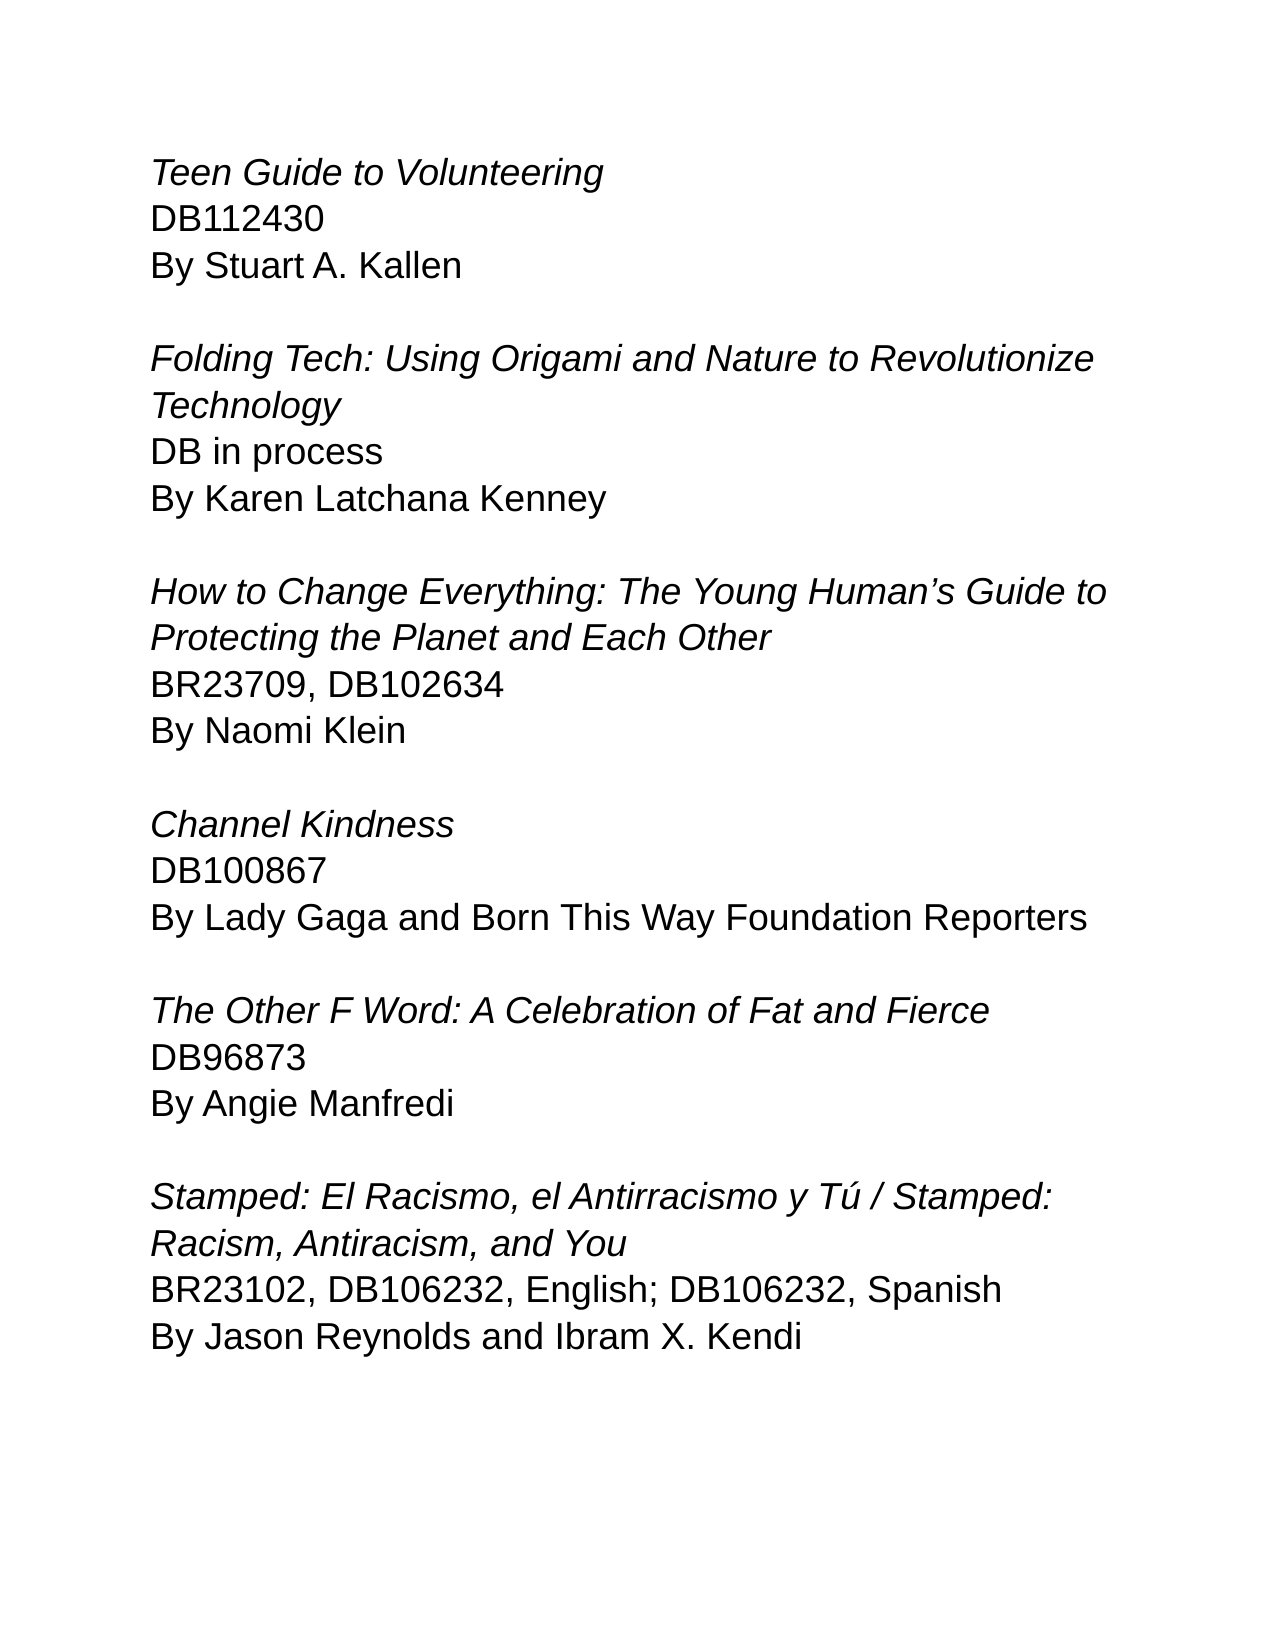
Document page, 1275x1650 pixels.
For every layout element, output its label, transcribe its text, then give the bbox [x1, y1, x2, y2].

text Channel Kindness [150, 802, 1125, 845]
text DB96873 [150, 1035, 1125, 1078]
text The Other F Word: A Celebration of Fat and Fierce [150, 988, 1125, 1031]
text By Angie Manfredi [150, 1081, 1125, 1124]
text By Karen Latchana Kenney [150, 476, 1125, 519]
text By Naomi Klein [150, 709, 1125, 752]
text Folding Tech: Using Origami and Nature to Revolutionize Technology [150, 336, 1125, 426]
text By Jason Reynolds and Ibram X. Kendi [150, 1314, 1125, 1357]
text DB100867 [150, 848, 1125, 892]
text By Stuart A. Kallen [150, 243, 1125, 286]
text DB in process [150, 429, 1125, 472]
text Teen Guide to Volunteering [150, 150, 1125, 193]
text How to Change Everything: The Young Human’s Guide to Protecting the Planet and Each Other [150, 569, 1125, 659]
text DB112430 [150, 197, 1125, 240]
text Stamped: El Racismo, el Antirracismo y Tú / Stamped: Racism, Antiracism, and You [150, 1174, 1125, 1264]
text BR23709, DB102634 [150, 662, 1125, 705]
text By Lady Gaga and Born This Way Foundation Reporters [150, 895, 1125, 938]
text BR23102, DB106232, English; DB106232, Spanish [150, 1267, 1125, 1311]
